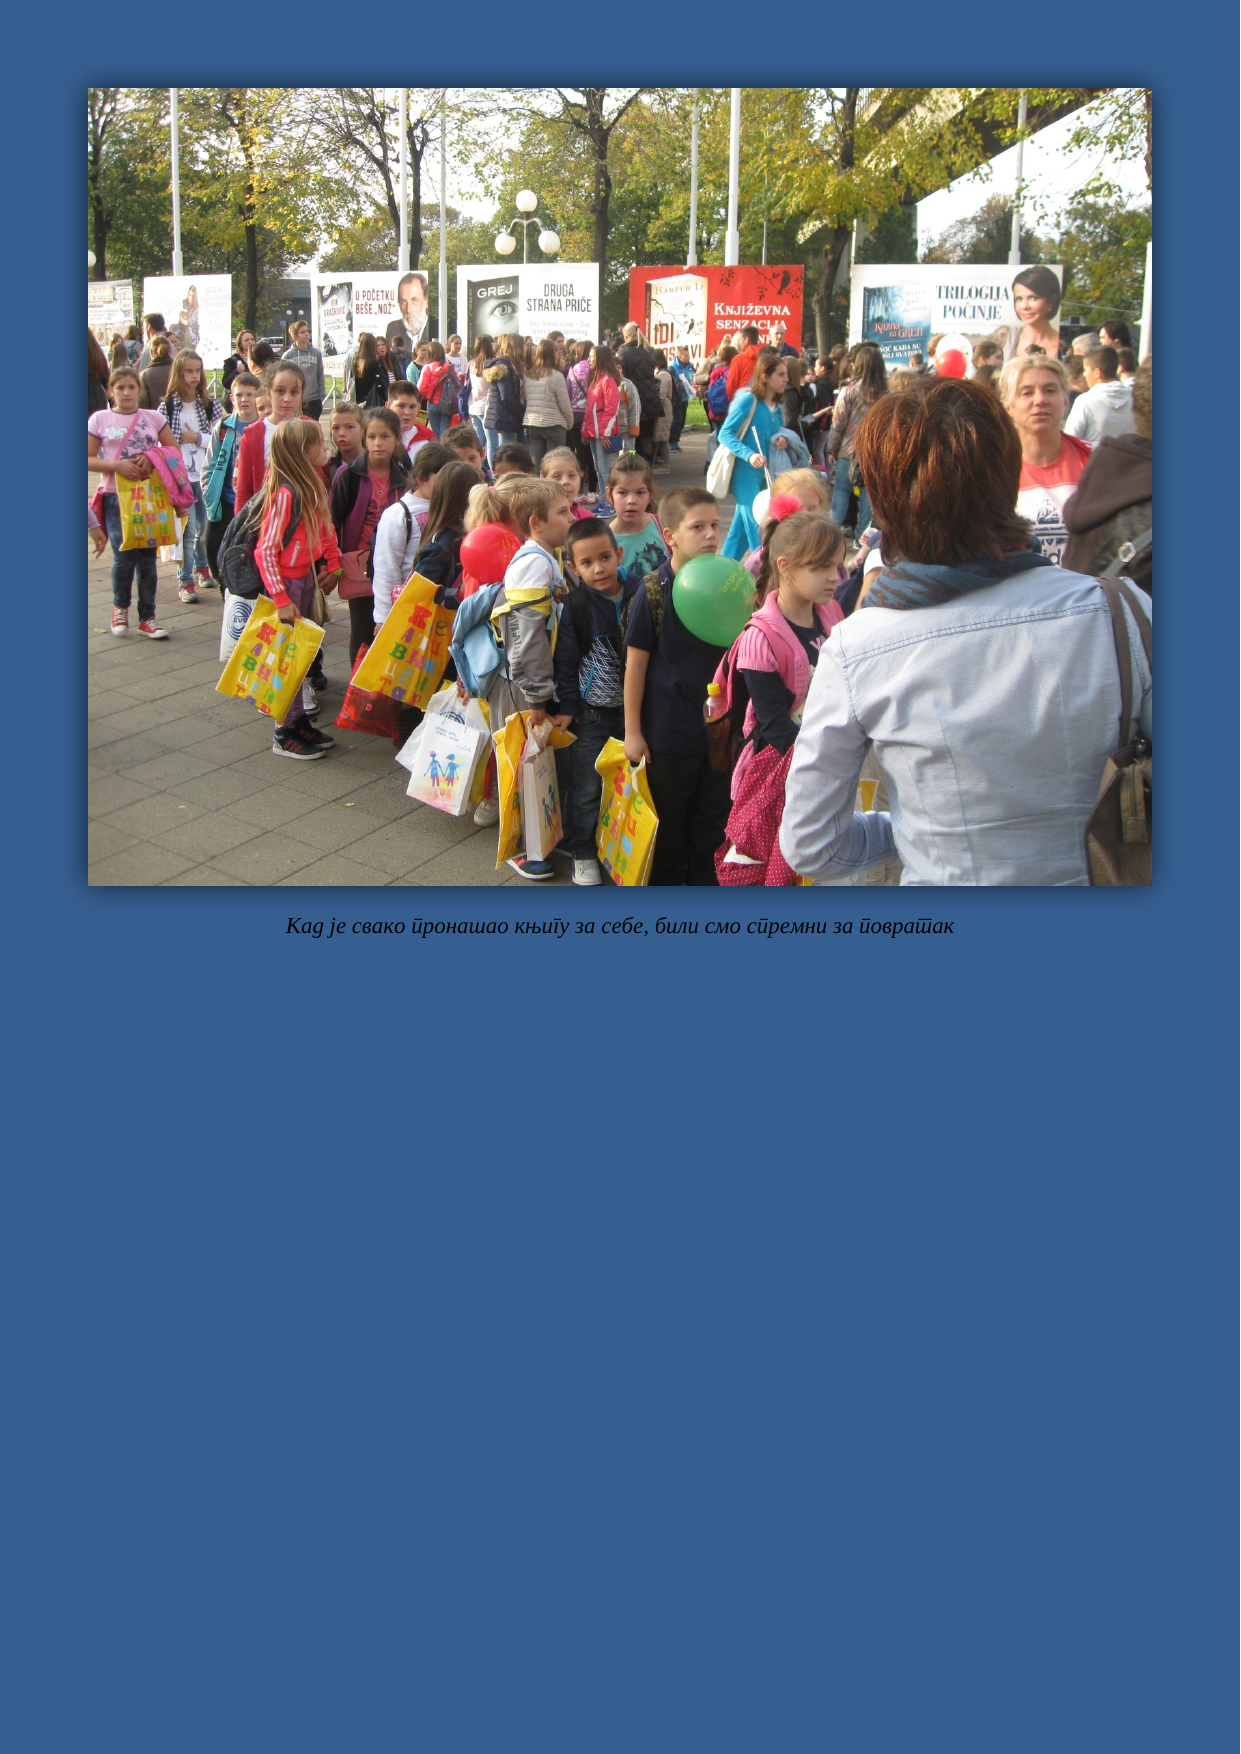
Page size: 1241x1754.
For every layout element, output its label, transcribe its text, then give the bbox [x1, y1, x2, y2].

text Кад је свакo пронашао књигу за себе, били смо спремни за повратак [89, 912, 1152, 938]
picture [88, 88, 1152, 886]
